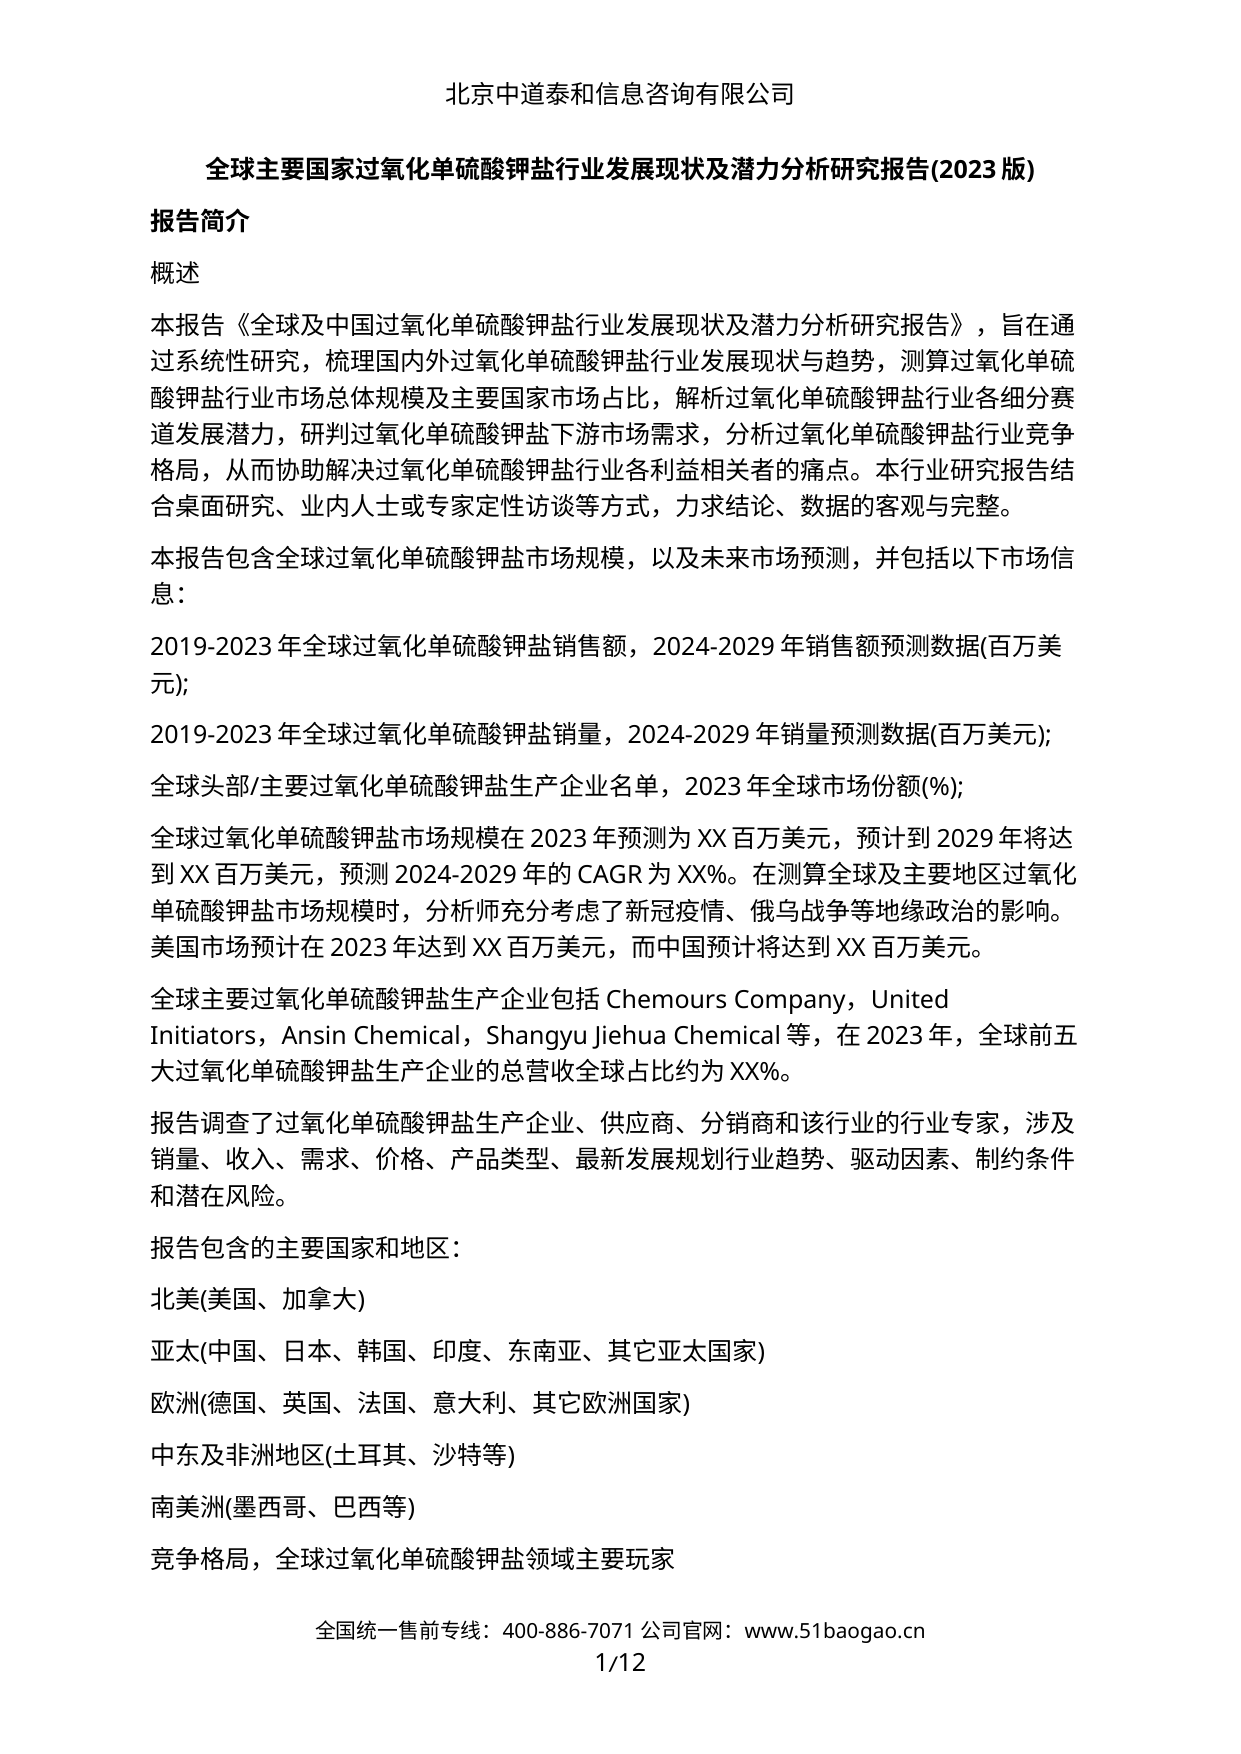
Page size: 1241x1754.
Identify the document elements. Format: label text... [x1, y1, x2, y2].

text 全球过氧化单硫酸钾盐市场规模在2023年预测为XX百万美元，预计到2029年将达到XX百万美元，预测2024-2029年的CAGR为XX%。在测算全球及主要地区过氧化单硫酸钾盐市场规模时，分析师充分考虑了新冠疫情、俄乌战争等地缘政治的影响。美国市场预计在2023年达到XX百万美元，而中国预计将达到XX百万美元。 [150, 819, 1090, 964]
text 南美洲(墨西哥、巴西等) [150, 1487, 1090, 1524]
text 全球头部/主要过氧化单硫酸钾盐生产企业名单，2023年全球市场份额(%); [150, 767, 1090, 803]
text 2019-2023年全球过氧化单硫酸钾盐销量，2024-2029年销量预测数据(百万美元); [150, 715, 1090, 751]
text 报告调查了过氧化单硫酸钾盐生产企业、供应商、分销商和该行业的行业专家，涉及销量、收入、需求、价格、产品类型、最新发展规划行业趋势、驱动因素、制约条件和潜在风险。 [150, 1104, 1090, 1212]
text 本报告《全球及中国过氧化单硫酸钾盐行业发展现状及潜力分析研究报告》，旨在通过系统性研究，梳理国内外过氧化单硫酸钾盐行业发展现状与趋势，测算过氧化单硫酸钾盐行业市场总体规模及主要国家市场占比，解析过氧化单硫酸钾盐行业各细分赛道发展潜力，研判过氧化单硫酸钾盐下游市场需求，分析过氧化单硫酸钾盐行业竞争格局，从而协助解决过氧化单硫酸钾盐行业各利益相关者的痛点。本行业研究报告结合桌面研究、业内人士或专家定性访谈等方式，力求结论、数据的客观与完整。 [150, 306, 1090, 523]
text 报告包含的主要国家和地区： [150, 1228, 1090, 1264]
text 欧洲(德国、英国、法国、意大利、其它欧洲国家) [150, 1384, 1090, 1420]
text 概述 [150, 254, 1090, 290]
text 竞争格局，全球过氧化单硫酸钾盐领域主要玩家 [150, 1539, 1090, 1576]
text 中东及非洲地区(土耳其、沙特等) [150, 1436, 1090, 1472]
text 全球主要过氧化单硫酸钾盐生产企业包括 Chemours Company，United Initiators，Ansin Chemical，Shangyu Jiehua Chemical等，在2023年，全球前五大过氧化单硫酸钾盐生产企业的总营收全球占比约为XX%。 [150, 979, 1090, 1088]
text 全球主要国家过氧化单硫酸钾盐行业发展现状及潜力分析研究报告(2023版) [150, 150, 1090, 186]
text 北美(美国、加拿大) [150, 1280, 1090, 1316]
text 报告简介 [150, 202, 1090, 238]
text 本报告包含全球过氧化单硫酸钾盐市场规模，以及未来市场预测，并包括以下市场信息： [150, 539, 1090, 611]
text 亚太(中国、日本、韩国、印度、东南亚、其它亚太国家) [150, 1332, 1090, 1368]
text 2019-2023年全球过氧化单硫酸钾盐销售额，2024-2029年销售额预测数据(百万美元); [150, 627, 1090, 699]
